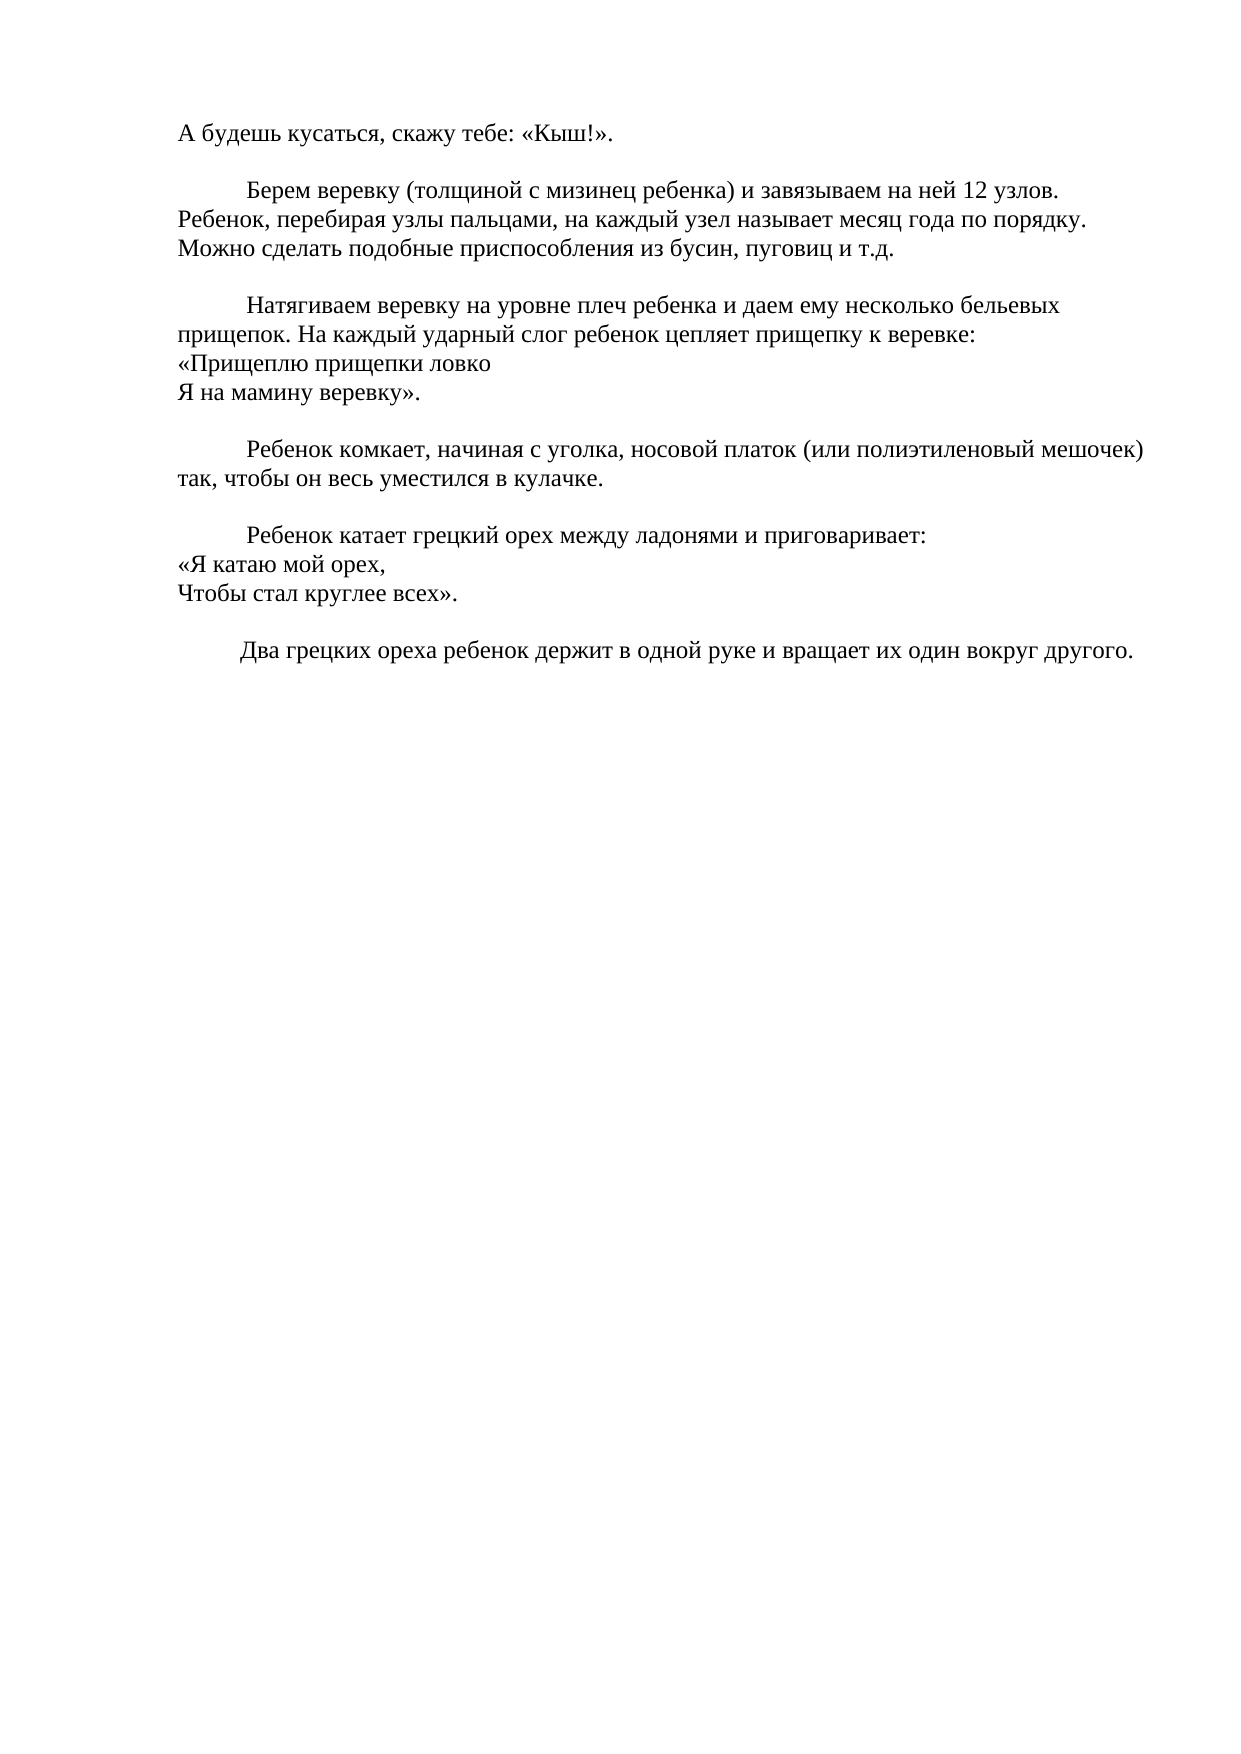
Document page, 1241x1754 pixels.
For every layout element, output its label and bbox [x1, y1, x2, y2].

text [177, 118, 1152, 664]
